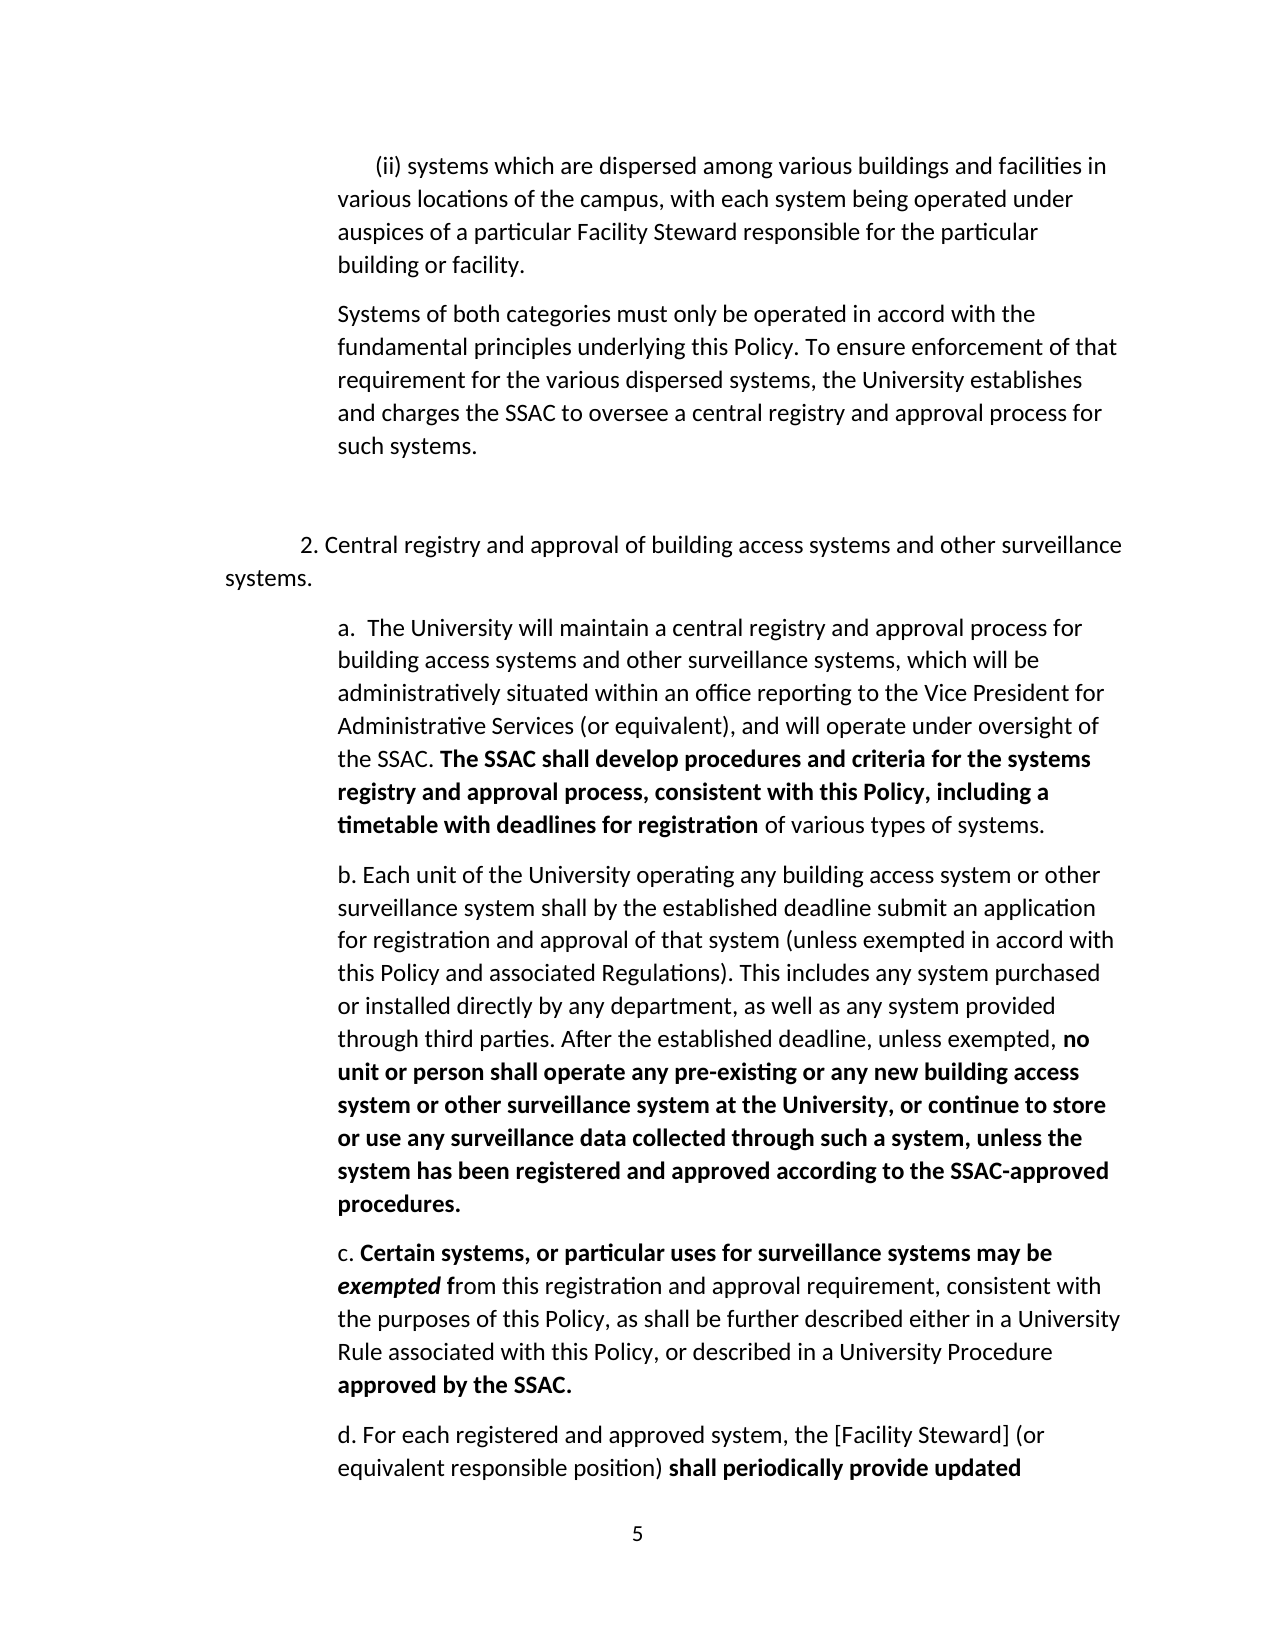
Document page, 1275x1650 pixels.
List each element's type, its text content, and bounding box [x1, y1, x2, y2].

text Systems of both categories must only be operated in accord with the fundamental principles underlying this Policy. To ensure enforcement of that requirement for the various dispersed systems, the University establishes and charges the SSAC to oversee a central registry and approval process for such systems. [337, 298, 1125, 461]
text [337, 1419, 1125, 1482]
text (ii) systems which are dispersed among various buildings and facilities in various locations of the campus, with each system being operated under auspices of a particular Facility Steward responsible for the particular building or facility. [337, 150, 1125, 279]
text a. The University will maintain a central registry and approval process for building access systems and other surveillance systems, which will be administratively situated within an office reporting to the Vice President for Administrative Services (or equivalent), and will operate under oversight of the SSAC. The SSAC shall develop procedures and criteria for the systems registry and approval process, consistent with this Policy, including a timetable with deadlines for registration of various types of systems. [337, 612, 1125, 840]
text b. Each unit of the University operating any building access system or other surveillance system shall by the established deadline submit an application for registration and approval of that system (unless exempted in accord with this Policy and associated Regulations). This includes any system purchased or installed directly by any department, as well as any system provided through third parties. After the established deadline, unless exempted, no unit or person shall operate any pre-existing or any new building access system or other surveillance system at the University, or continue to store or use any surveillance data collected through such a system, unless the system has been registered and approved according to the SSAC-approved procedures. [337, 859, 1125, 1218]
text 2. Central registry and approval of building access systems and other surveillance systems. [225, 529, 1125, 593]
text c. Certain systems, or particular uses for surveillance systems may be exempted from this registration and approval requirement, consistent with the purposes of this Policy, as shall be further described either in a University Rule associated with this Policy, or described in a University Procedure approved by the SSAC. [337, 1237, 1125, 1400]
